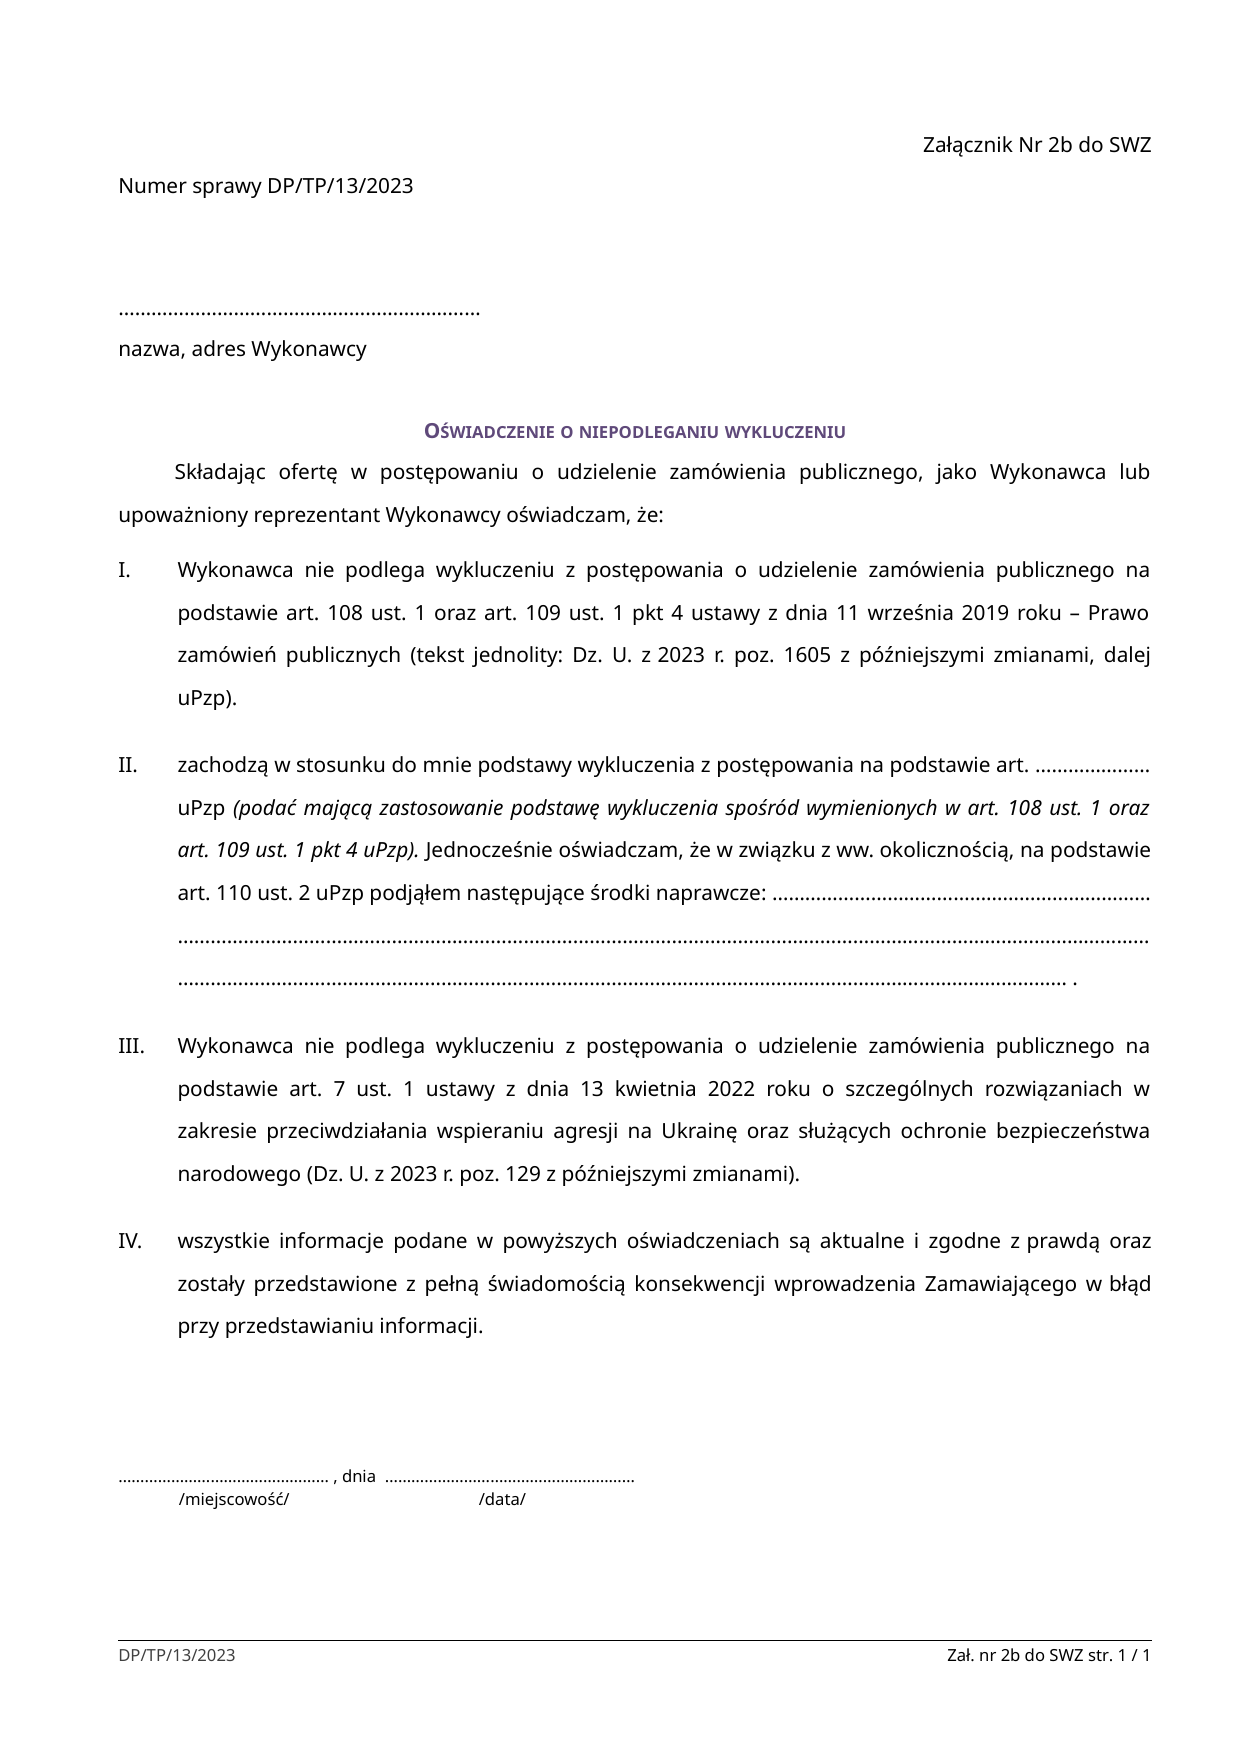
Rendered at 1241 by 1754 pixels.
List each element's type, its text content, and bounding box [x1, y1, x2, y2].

text ………………………………………………………… [118, 293, 1152, 322]
list Wykonawca nie podlega wykluczeniu z postępowania o udzielenie zamówienia publicznego na podstawie art. 7 ust. 1 ustawy z dnia 13 kwietnia 2022 roku o szczególnych rozwiązaniach w zakresie przeciwdziałania wspieraniu agresji na Ukrainę oraz służących ochronie bezpieczeństwa narodowego (Dz. U. z 2023 r. poz. 129 z późniejszymi zmianami). [118, 1031, 1152, 1187]
text Numer sprawy DP/TP/13/2023 [118, 171, 1152, 199]
text nazwa, adres Wykonawcy [118, 334, 1152, 363]
text Załącznik Nr 2b do SWZ [118, 130, 1152, 158]
list wszystkie informacje podane w powyższych oświadczeniach są aktualne i zgodne z prawdą oraz zostały przedstawione z pełną świadomością konsekwencji wprowadzenia Zamawiającego w błąd przy przedstawianiu informacji. [118, 1226, 1152, 1340]
text Oświadczenie o niepodleganiu wykluczeniu [118, 416, 1152, 445]
list zachodzą w stosunku do mnie podstawy wykluczenia z postępowania na podstawie art. ………………… uPzp (podać mającą zastosowanie podstawę wykluczenia spośród wymienionych w art. 108 ust. 1 oraz art. 109 ust. 1 pkt 4 uPzp). Jednocześnie oświadczam, że w związku z ww. okolicznością, na podstawie art. 110 ust. 2 uPzp podjąłem następujące środki naprawcze: …………………………………………………………… …………………………………………………………………………………………………………………………………………………………………………………………………………………………………………………………………………………………………………… . [118, 750, 1152, 992]
text /miejscowość/ /data/ [118, 1487, 1152, 1510]
text ………………………………………… , dnia ………………………………………………… [118, 1464, 1152, 1487]
text Składając ofertę w postępowaniu o udzielenie zamówienia publicznego, jako Wykonawca lub upoważniony reprezentant Wykonawcy oświadczam, że: [118, 457, 1152, 528]
list Wykonawca nie podlega wykluczeniu z postępowania o udzielenie zamówienia publicznego na podstawie art. 108 ust. 1 oraz art. 109 ust. 1 pkt 4 ustawy z dnia 11 września 2019 roku – Prawo zamówień publicznych (tekst jednolity: Dz. U. z 2023 r. poz. 1605 z późniejszymi zmianami, dalej uPzp). [118, 555, 1152, 711]
